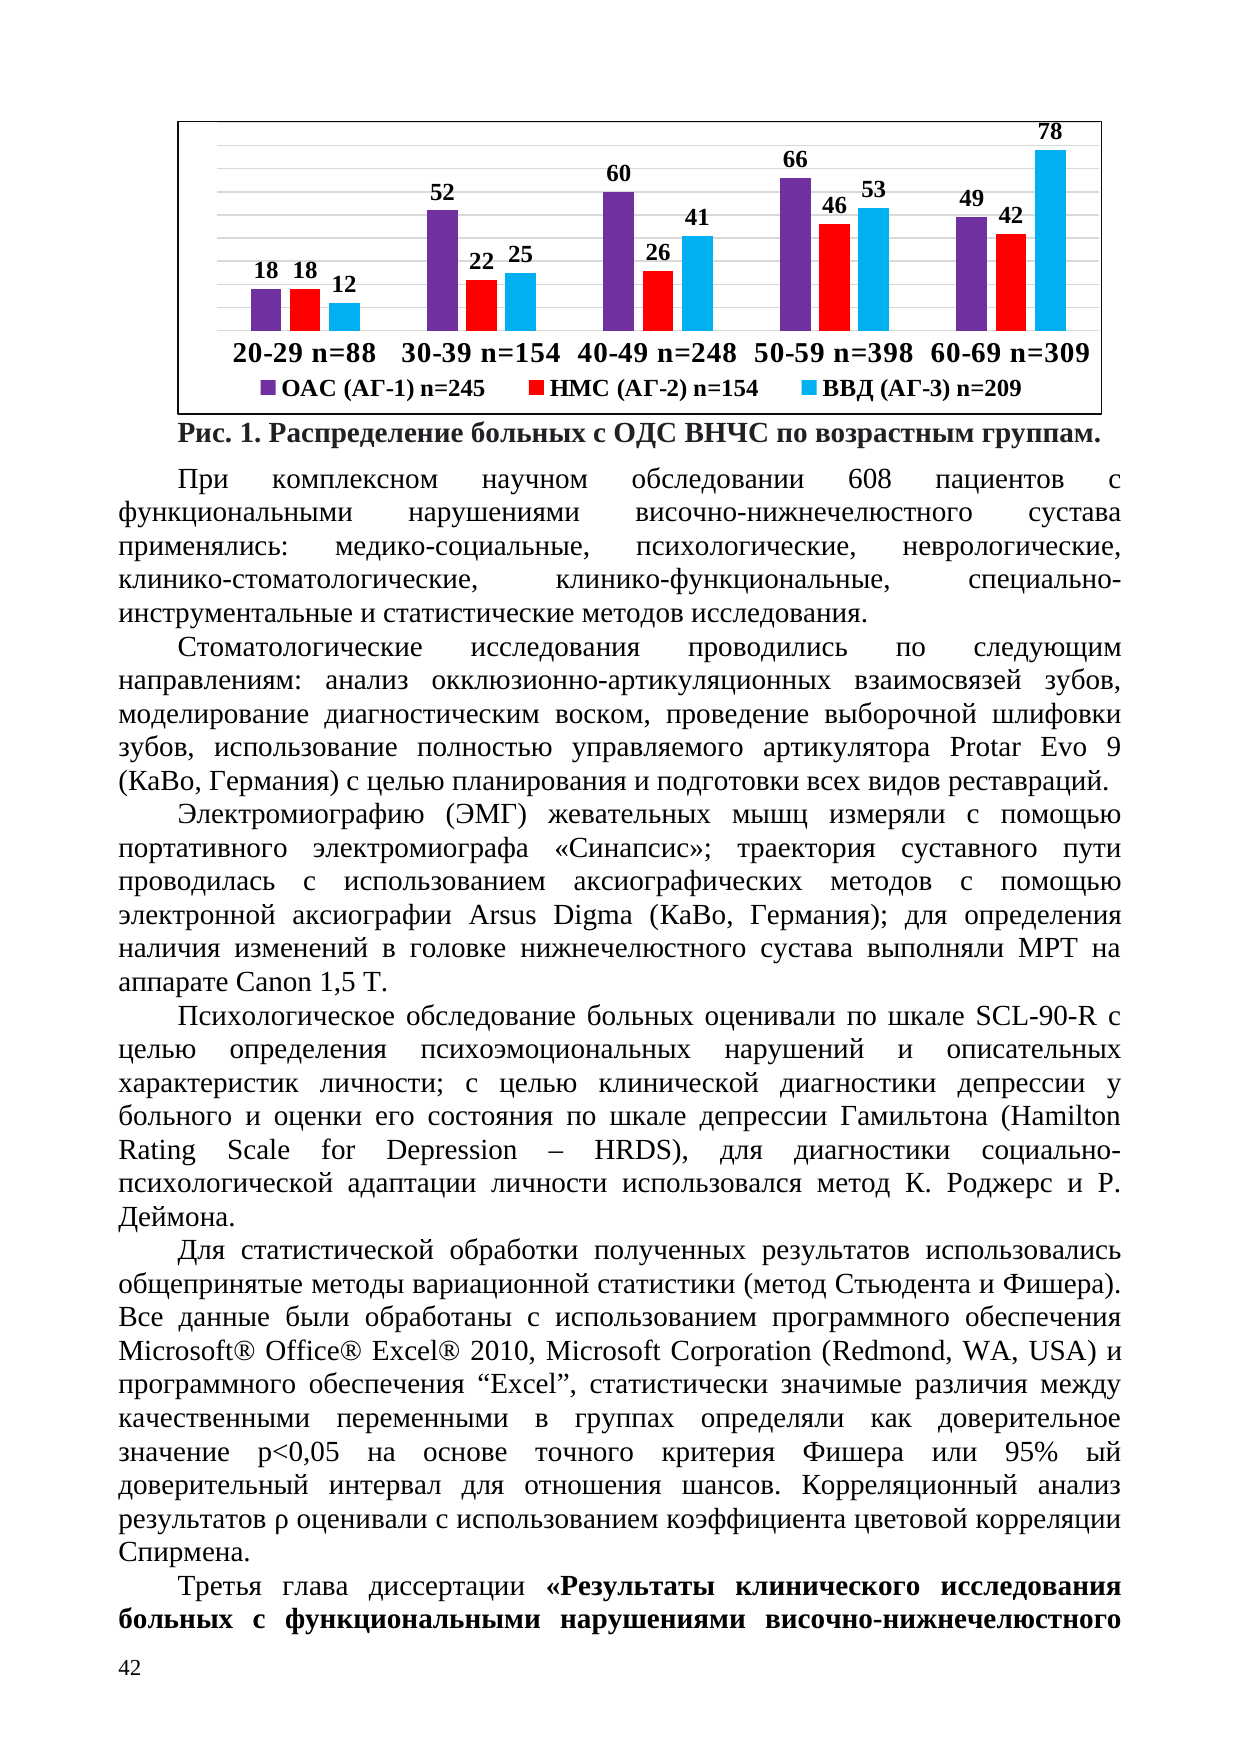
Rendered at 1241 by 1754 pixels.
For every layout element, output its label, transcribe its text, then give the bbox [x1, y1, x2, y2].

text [118, 1568, 1122, 1635]
text Рис. 1. Распределение больных с ОДС ВНЧС по возрастным группам. [118, 415, 1122, 448]
text Стоматологические исследования проводились по следующим направлениям: анализ окклюзионно-артикуляционных взаимосвязей зубов, моделирование диагностическим воском, проведение выборочной шлифовки зубов, использование полностью управляемого артикулятора Protar Evo 9 (КаВо, Германия) с целью планирования и подготовки всех видов реставраций. [118, 629, 1122, 796]
text При комплексном научном обследовании 608 пациентов с функциональными нарушениями височно-нижнечелюстного сустава применялись: медико-социальные, психологические, неврологические, клинико-стоматологические, клинико-функциональные, специально- инструментальные и статистические методов исследования. [118, 461, 1122, 629]
text Для статистической обработки полученных результатов использовались общепринятые методы вариационной статистики (метод Стьюдента и Фишера). Все данные были обработаны с использованием программного обеспечения Microsoft® Office® Excel® 2010, Microsoft Corporation (Redmond, WA, USA) и программного обеспечения “Excel”, статистически значимые различия между качественными переменными в группах определяли как доверительное значение р<0,05 на основе точного критерия Фишера или 95% ый доверительный интервал для отношения шансов. Корреляционный анализ результатов ρ оценивали с использованием коэффициента цветовой корреляции Спирмена. [118, 1232, 1122, 1568]
text Психологическое обследование больных оценивали по шкале SCL-90-R с целью определения психоэмоциональных нарушений и описательных характеристик личности; с целью клинической диагностики депрессии у больного и оценки его состояния по шкале депрессии Гамильтона (Hamilton Rating Scale for Depression – HRDS), для диагностики социально-психологической адаптации личности использовался метод К. Роджерс и Р. Деймона. [118, 998, 1122, 1232]
text Электромиографию (ЭМГ) жевательных мышц измеряли с помощью портативного электромиографа «Синапсис»; траектория суставного пути проводилась с использованием аксиографических методов с помощью электронной аксиографии Arsus Digma (КаВо, Германия); для определения наличия изменений в головке нижнечелюстного сустава выполняли МРТ на аппарате Canon 1,5 Т. [118, 796, 1122, 998]
